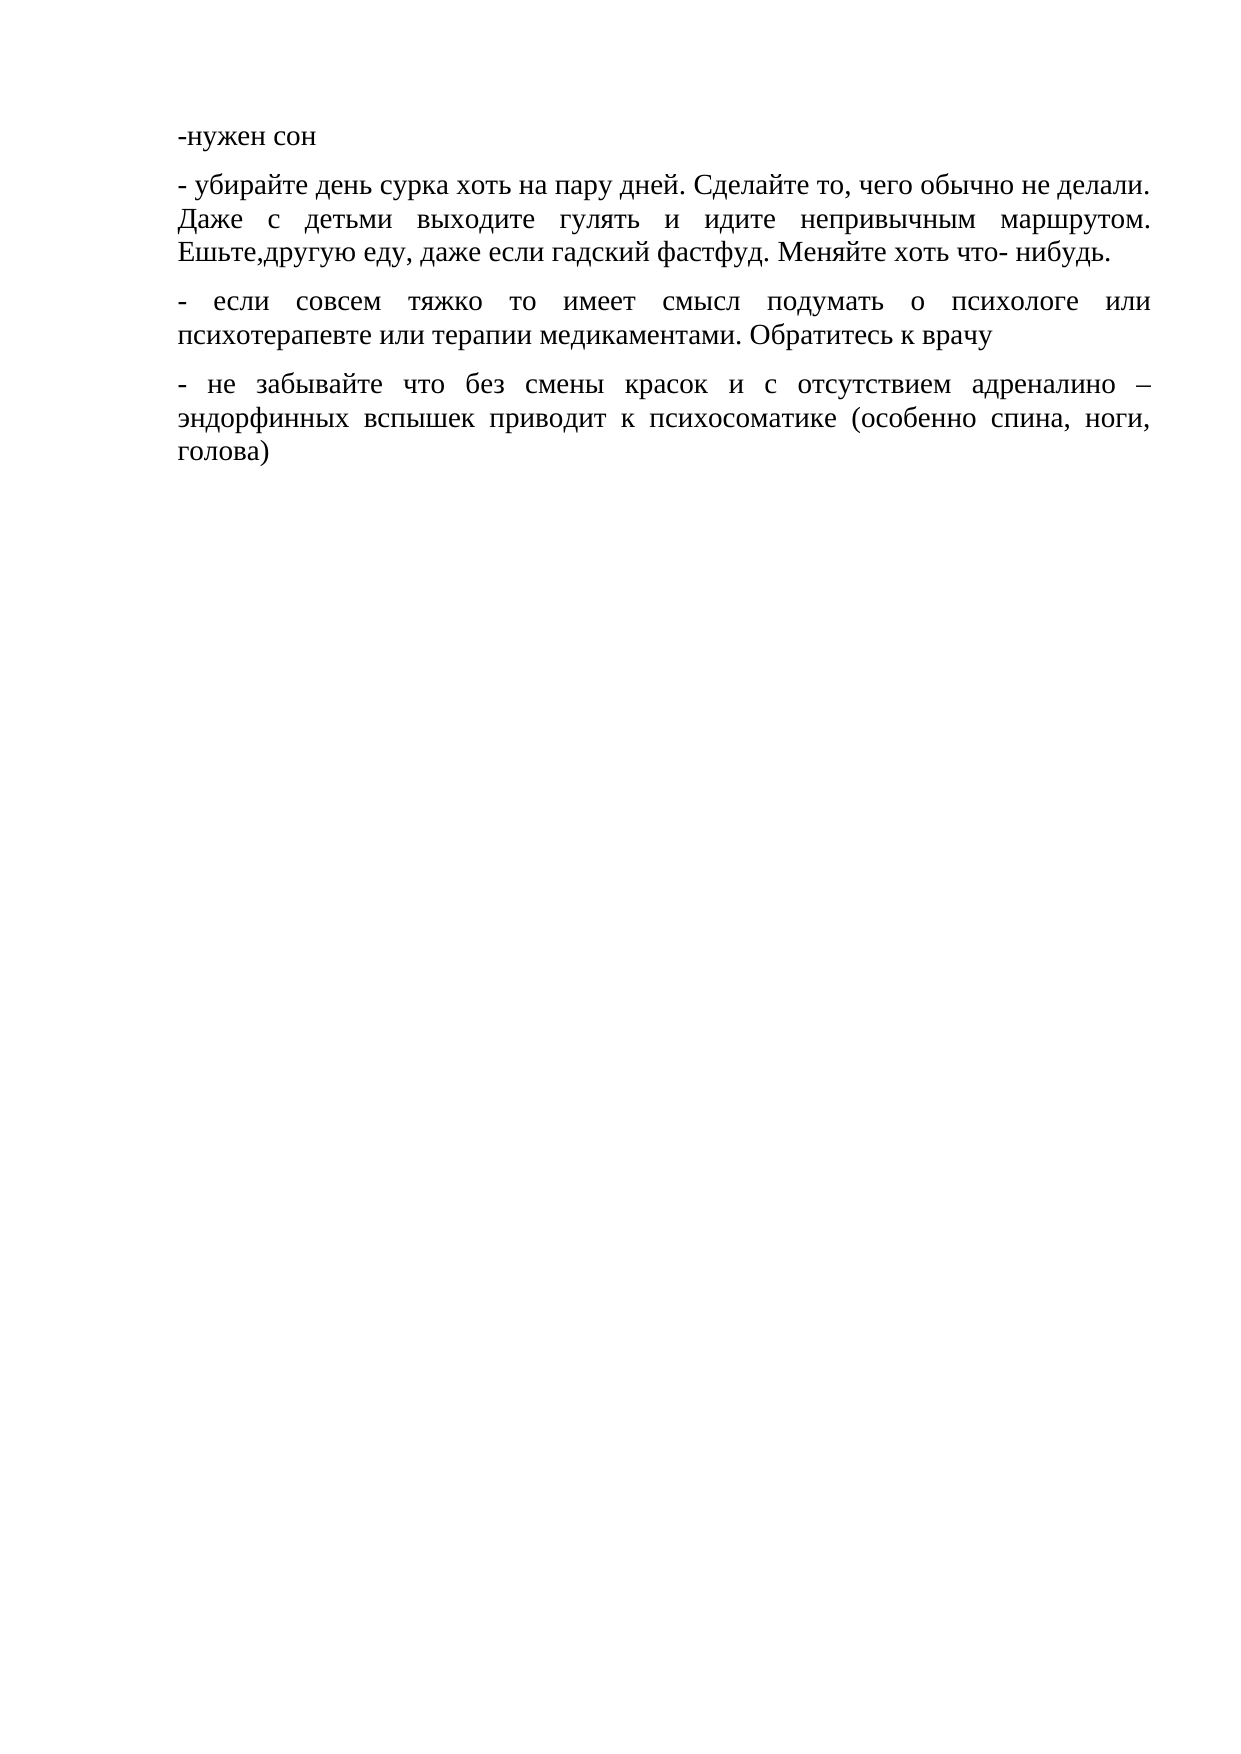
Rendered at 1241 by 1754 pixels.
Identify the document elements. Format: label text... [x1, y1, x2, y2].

text -нужен сон [177, 118, 1152, 152]
text - не забывайте что без смены красок и с отсутствием адреналино – эндорфинных вспышек приводит к психосоматике (особенно спина, ноги, голова) [177, 366, 1152, 467]
text - убирайте день сурка хоть на пару дней. Сделайте то, чего обычно не делали. Даже с детьми выходите гулять и идите непривычным маршрутом. Ешьте,другую еду, даже если гадский фастфуд. Меняйте хоть что- нибудь. [177, 167, 1152, 268]
text - если совсем тяжко то имеет смысл подумать о психологе или психотерапевте или терапии медикаментами. Обратитесь к врачу [177, 283, 1152, 351]
